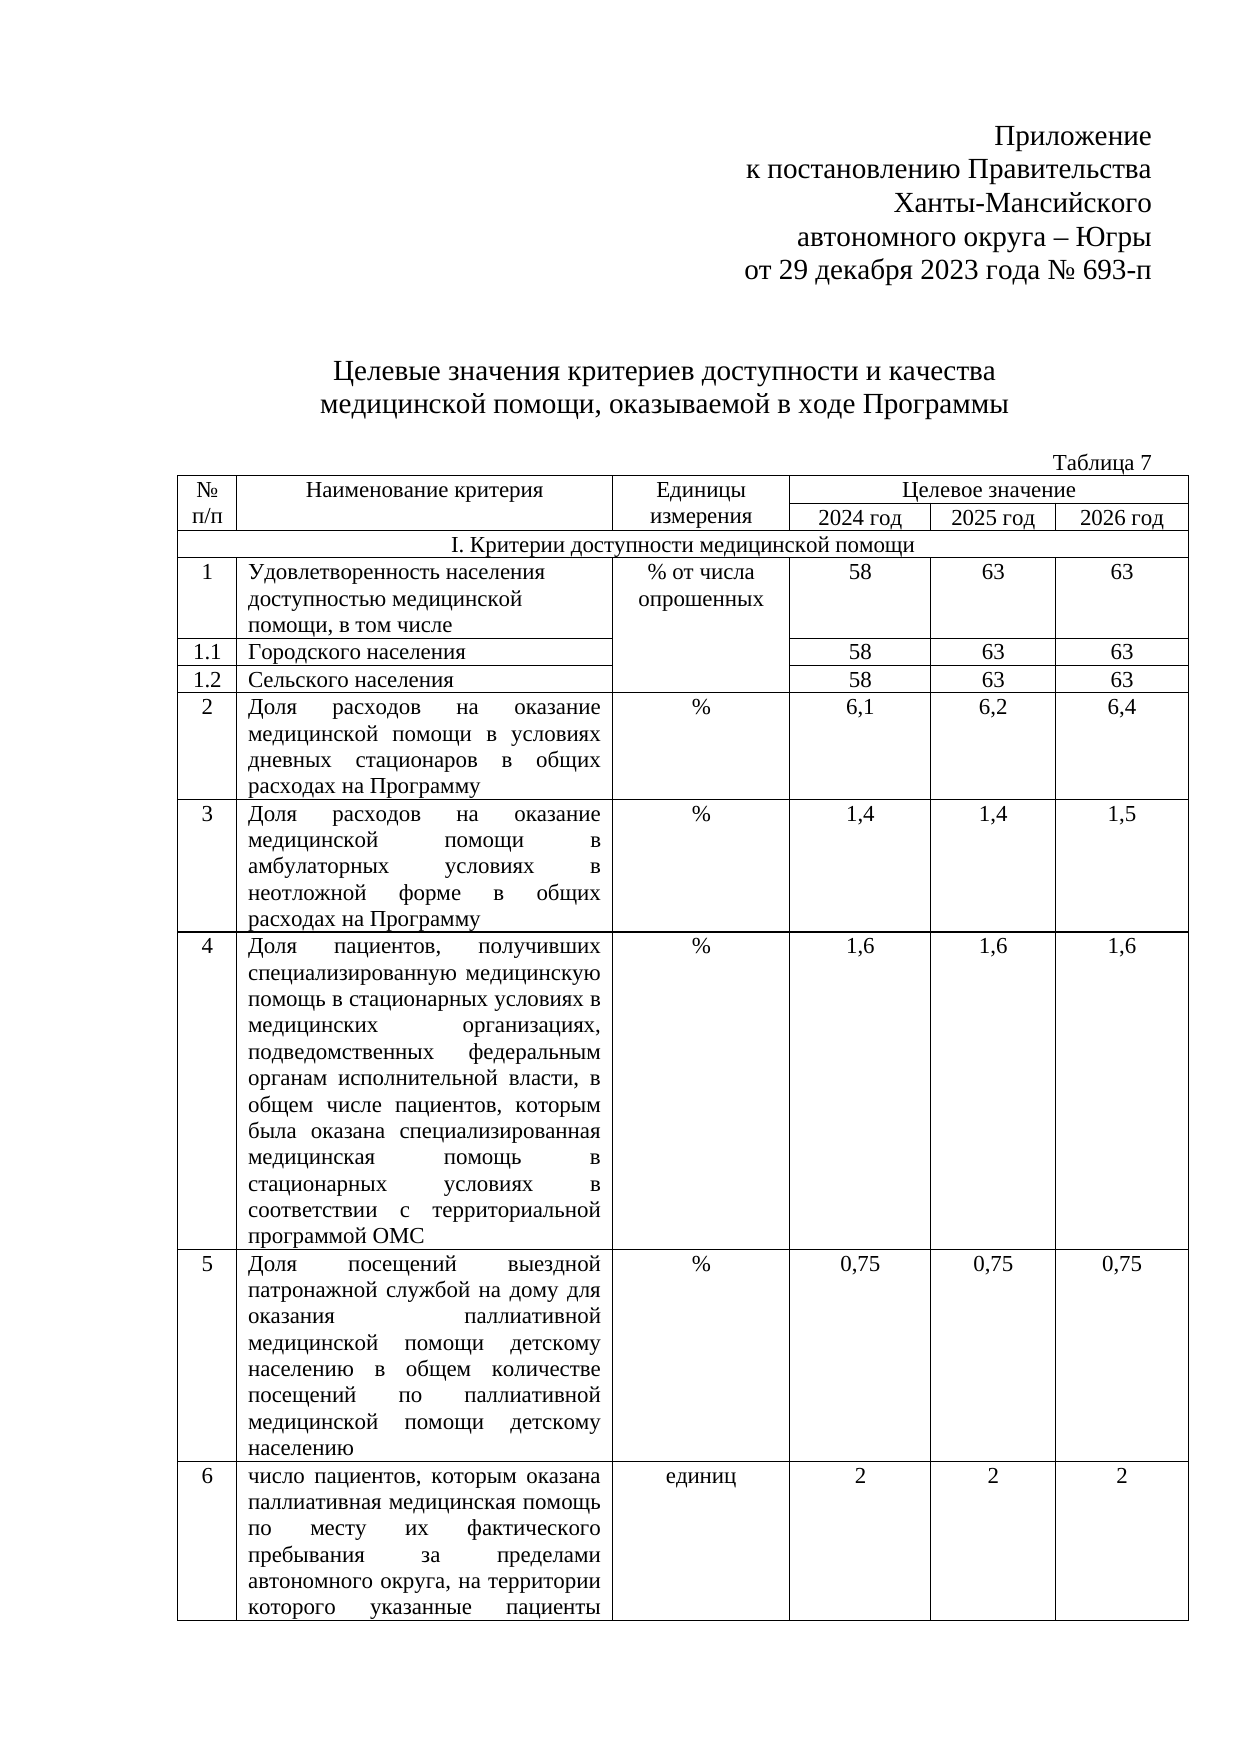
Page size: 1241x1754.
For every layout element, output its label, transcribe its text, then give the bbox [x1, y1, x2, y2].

table_cell 6,2 [931, 693, 1055, 799]
table_cell Доля расходов на оказание медицинской помощи в условиях дневных стационаров в общих расходах на Программу [237, 693, 612, 799]
table_cell 63 [931, 666, 1055, 692]
table_cell Удовлетворенность населения доступностью медицинской помощи, в том числе [237, 558, 612, 637]
text к постановлению Правительства [177, 152, 1152, 185]
table_cell % [613, 800, 789, 931]
title медицинской помощи, оказываемой в ходе Программы [177, 386, 1152, 420]
table_cell 1.1 [178, 639, 236, 665]
table_header № п/п [178, 476, 236, 530]
table_cell единиц [613, 1462, 789, 1620]
table_cell 58 [790, 639, 930, 665]
table_cell 1,6 [790, 933, 930, 1249]
table_cell 0,75 [931, 1250, 1055, 1461]
table_cell 1,6 [1056, 933, 1188, 1249]
table_cell 1,5 [1056, 800, 1188, 931]
table_header Целевое значение [790, 476, 1188, 502]
table_cell Сельского населения [237, 666, 612, 692]
table_cell 6,4 [1056, 693, 1188, 799]
text Приложение [177, 118, 1152, 152]
table_cell 2 [931, 1462, 1055, 1620]
table_cell 4 [178, 933, 236, 1249]
title Целевые значения критериев доступности и качества [177, 353, 1152, 386]
table_cell Городского населения [237, 639, 612, 665]
table_header Наименование критерия [237, 476, 612, 530]
table_cell 1.2 [178, 666, 236, 692]
table_cell 2024 год [790, 504, 930, 530]
table_cell 3 [178, 800, 236, 931]
table_cell 63 [1056, 666, 1188, 692]
table_cell % [613, 933, 789, 1249]
table_cell I. Критерии доступности медицинской помощи [178, 531, 1188, 557]
table_cell % от числа опрошенных [613, 558, 789, 692]
table_cell % [613, 1250, 789, 1461]
table_cell 63 [1056, 639, 1188, 665]
table_cell 2 [178, 693, 236, 799]
table_cell 1,4 [931, 800, 1055, 931]
table_cell % [613, 693, 789, 799]
table_cell 2025 год [931, 504, 1055, 530]
table_cell 0,75 [790, 1250, 930, 1461]
text Таблица 7 [177, 449, 1152, 475]
table_cell Доля пациентов, получивших специализированную медицинскую помощь в стационарных условиях в медицинских организациях, подведомственных федеральным органам исполнительной власти, в общем числе пациентов, которым была оказана специализированная медицинская помощь в стационарных условиях в соответствии с территориальной программой ОМС [237, 933, 612, 1249]
table_cell 1,6 [931, 933, 1055, 1249]
text автономного округа – Югры [177, 219, 1152, 252]
table_cell 2 [790, 1462, 930, 1620]
table_cell 6 [178, 1462, 236, 1620]
table_cell 58 [790, 558, 930, 637]
table_cell 63 [931, 639, 1055, 665]
table_cell 63 [931, 558, 1055, 637]
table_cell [237, 1462, 612, 1620]
text от 29 декабря 2023 года № 693-п [177, 252, 1152, 286]
table_cell 6,1 [790, 693, 930, 799]
table_cell 1,4 [790, 800, 930, 931]
table_header Единицы измерения [613, 476, 789, 530]
table_cell Доля расходов на оказание медицинской помощи в амбулаторных условиях в неотложной форме в общих расходах на Программу [237, 800, 612, 931]
table_cell 0,75 [1056, 1250, 1188, 1461]
table_cell 2 [1056, 1462, 1188, 1620]
table_cell 2026 год [1056, 504, 1188, 530]
table_cell 58 [790, 666, 930, 692]
table_cell 1 [178, 558, 236, 637]
table_cell 5 [178, 1250, 236, 1461]
table_cell 63 [1056, 558, 1188, 637]
table_cell Доля посещений выездной патронажной службой на дому для оказания паллиативной медицинской помощи детскому населению в общем количестве посещений по паллиативной медицинской помощи детскому населению [237, 1250, 612, 1461]
text Ханты-Мансийского [177, 185, 1152, 219]
